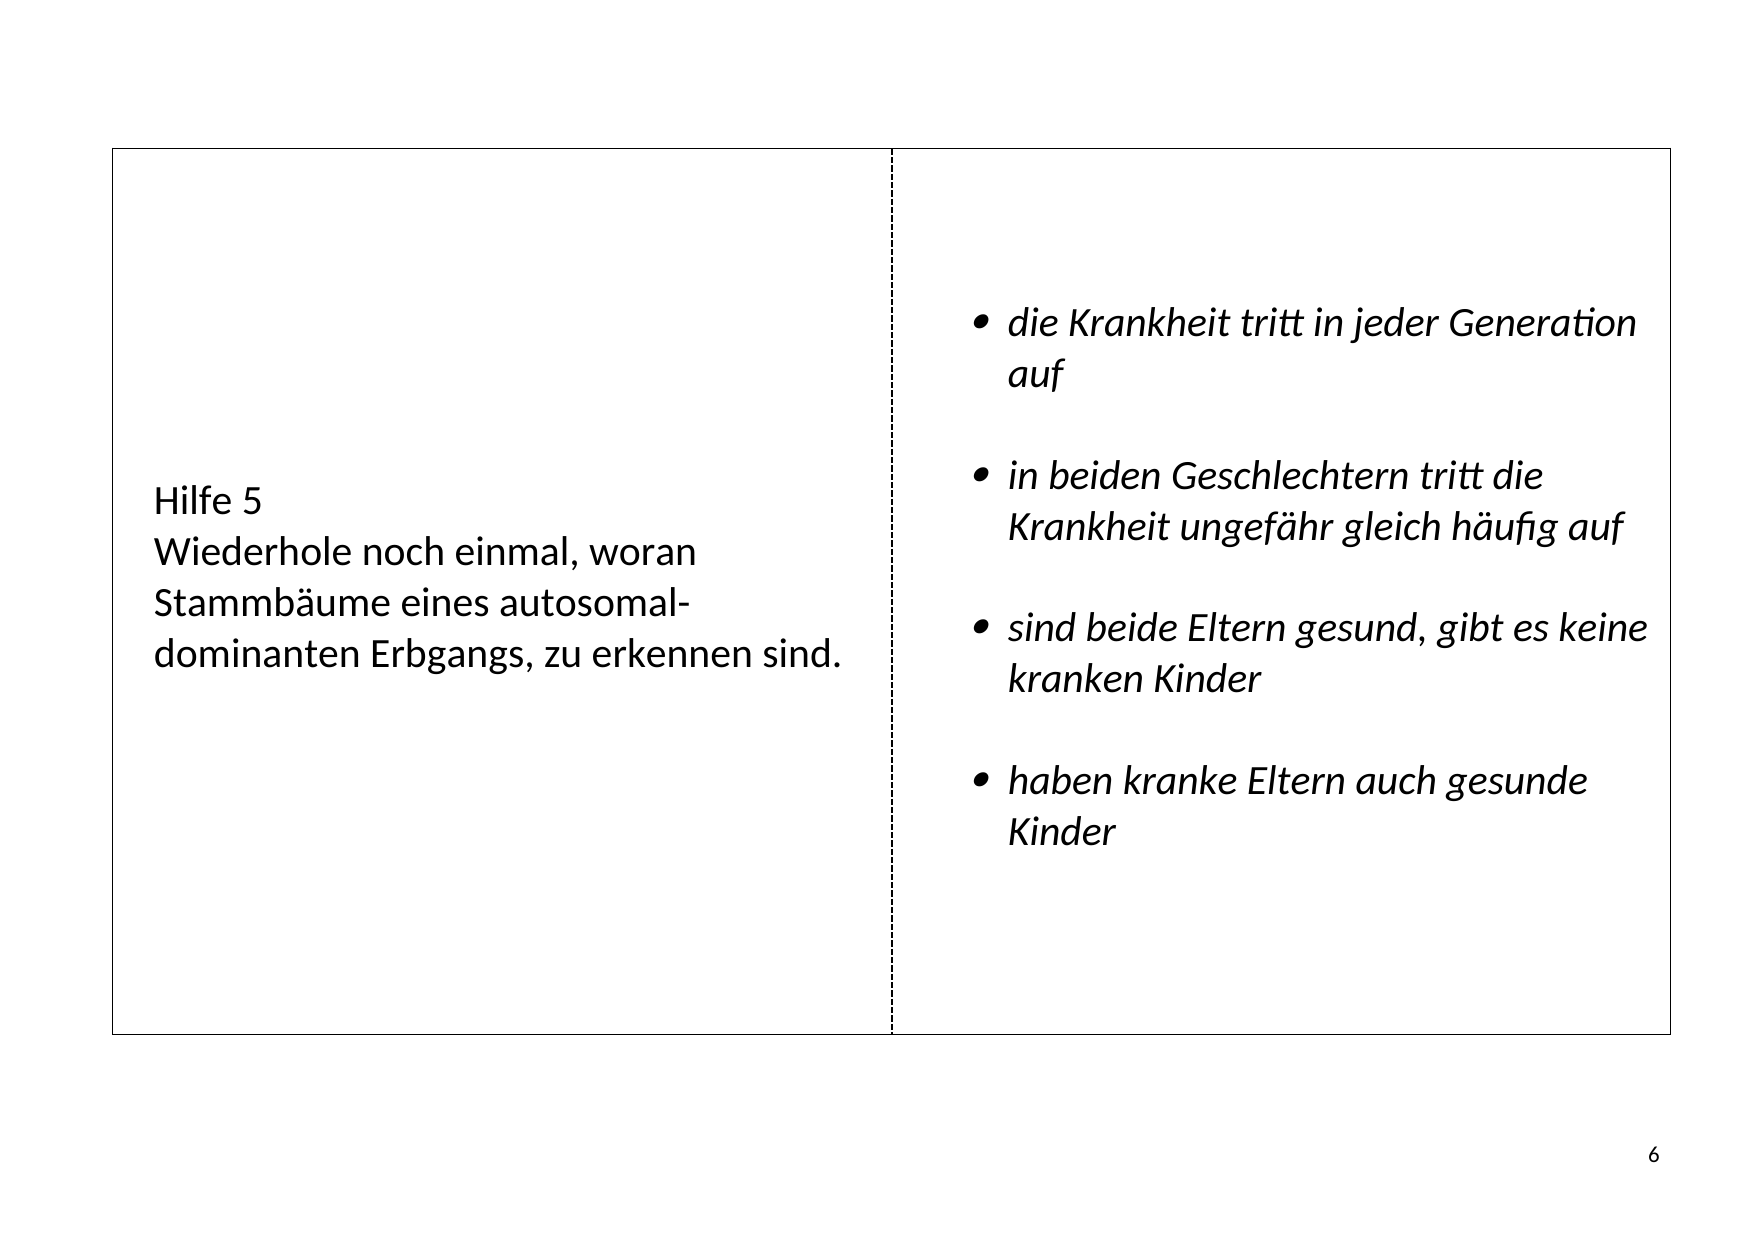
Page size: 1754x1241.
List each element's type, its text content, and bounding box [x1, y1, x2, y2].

table_header die Krankheit tritt in jeder Generation auf in beiden Geschlechtern tritt die Krankheit ungefähr gleich häufig auf sind beide Eltern gesund, gibt es keine kranken Kinder haben kranke Eltern auch gesunde Kinder [892, 149, 1670, 1033]
table_header Hilfe 5 Wiederhole noch einmal, woran Stammbäume eines autosomal-dominanten Erbgangs, zu erkennen sind. [113, 149, 892, 1033]
